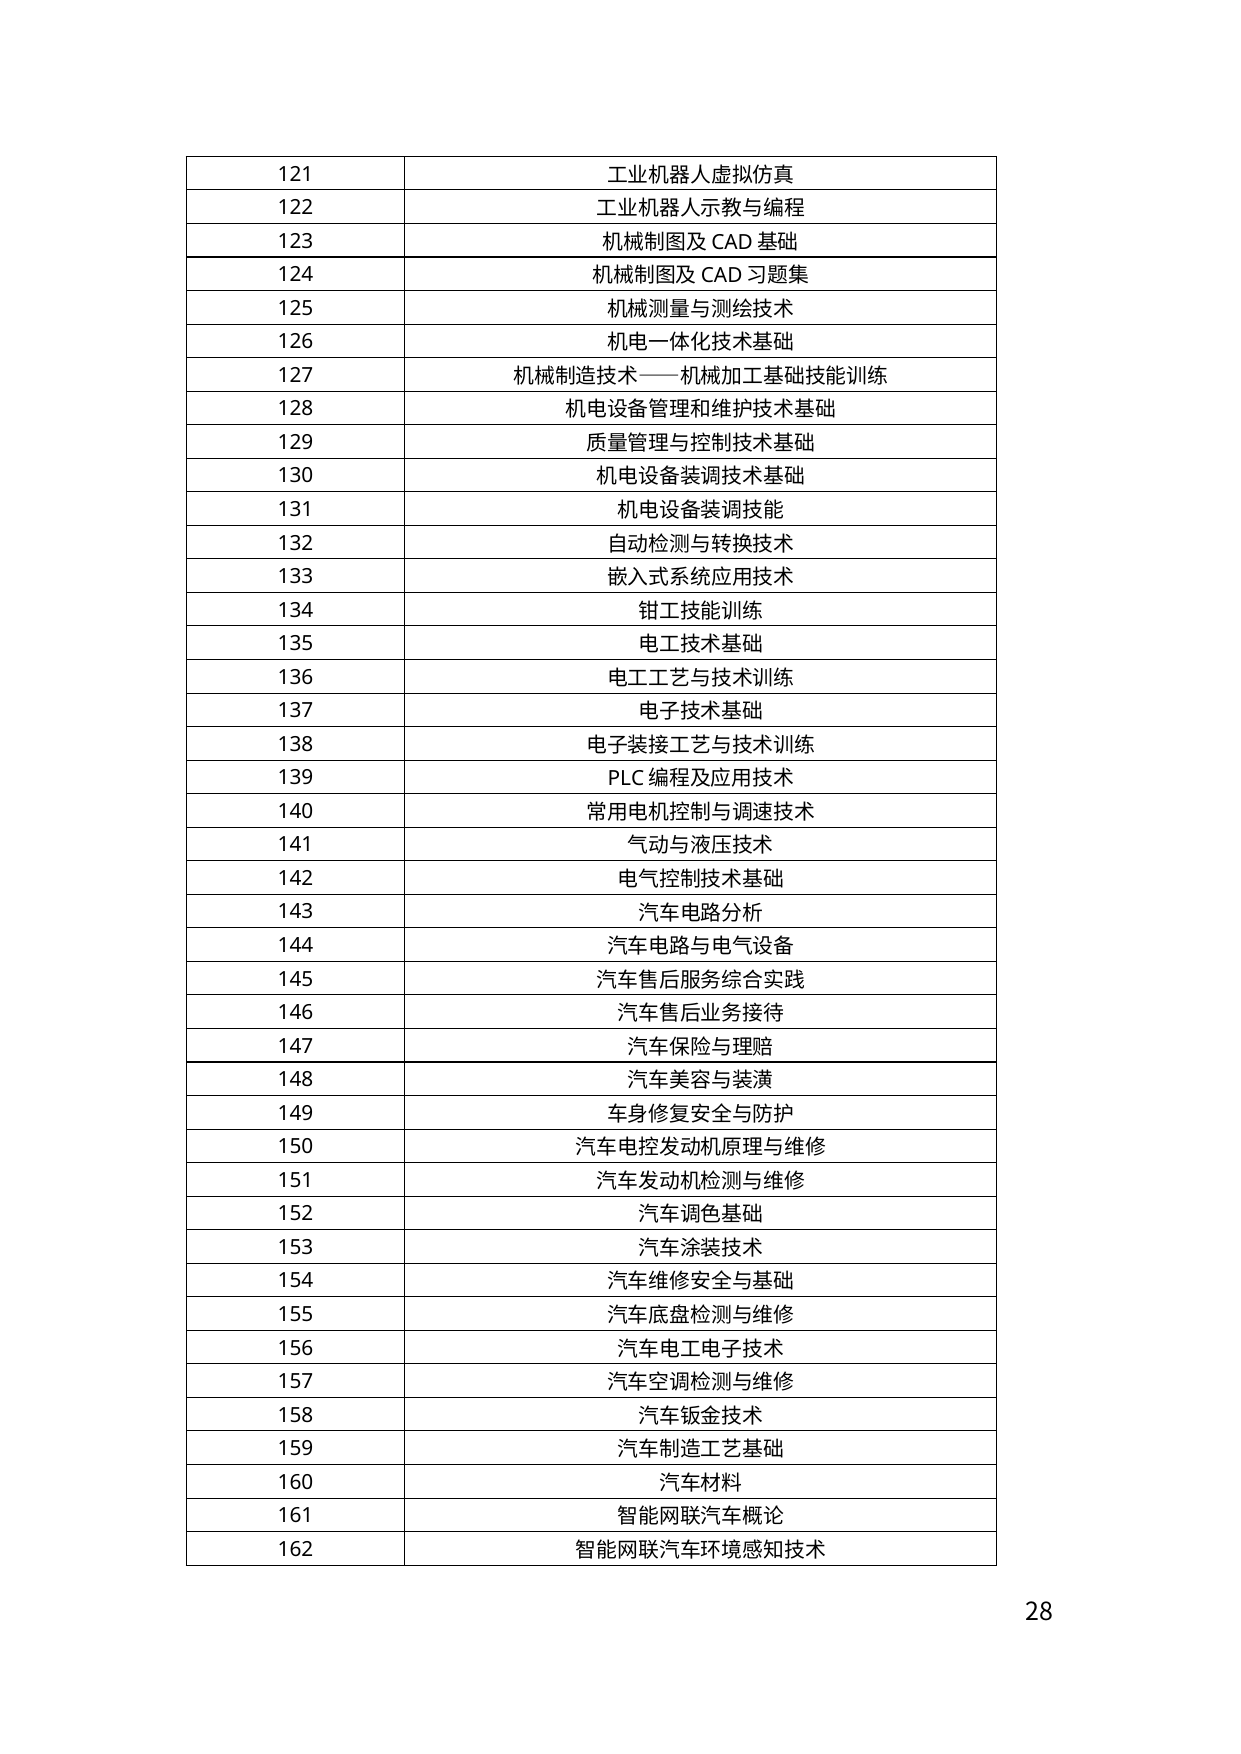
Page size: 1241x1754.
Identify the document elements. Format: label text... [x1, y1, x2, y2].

table_cell 汽车钣金技术 [405, 1398, 996, 1430]
table_cell 145 [187, 962, 404, 994]
table_cell 汽车材料 [405, 1465, 996, 1497]
table_cell 128 [187, 392, 404, 424]
table_cell 汽车电工电子技术 [405, 1331, 996, 1363]
table_cell 电工工艺与技术训练 [405, 660, 996, 692]
table_cell 130 [187, 459, 404, 491]
table_cell 150 [187, 1130, 404, 1162]
table_cell 汽车涂装技术 [405, 1230, 996, 1263]
table_cell 147 [187, 1029, 404, 1061]
table_cell 汽车售后服务综合实践 [405, 962, 996, 994]
table_cell 155 [187, 1297, 404, 1330]
table_cell 汽车售后业务接待 [405, 995, 996, 1028]
table_cell 134 [187, 593, 404, 625]
table_cell 122 [187, 190, 404, 223]
table_cell 机械制图及CAD习题集 [405, 258, 996, 290]
table_cell 123 [187, 224, 404, 256]
table_cell PLC编程及应用技术 [405, 761, 996, 793]
table_cell 电工技术基础 [405, 626, 996, 659]
table_cell 162 [187, 1532, 404, 1564]
table_cell 137 [187, 694, 404, 726]
table_cell 汽车制造工艺基础 [405, 1431, 996, 1464]
table_cell 气动与液压技术 [405, 828, 996, 860]
table_cell 131 [187, 492, 404, 525]
table_cell 汽车电路与电气设备 [405, 928, 996, 961]
table_cell 电子装接工艺与技术训练 [405, 727, 996, 759]
table_cell 嵌入式系统应用技术 [405, 559, 996, 592]
table_cell 汽车美容与装潢 [405, 1063, 996, 1095]
table_cell 158 [187, 1398, 404, 1430]
table_cell 机械测量与测绘技术 [405, 291, 996, 323]
table_cell 机械制图及CAD基础 [405, 224, 996, 256]
table_cell 汽车底盘检测与维修 [405, 1297, 996, 1330]
table_cell 156 [187, 1331, 404, 1363]
table_cell 机电设备装调技术基础 [405, 459, 996, 491]
table_cell 152 [187, 1197, 404, 1229]
table_cell 钳工技能训练 [405, 593, 996, 625]
table_cell 135 [187, 626, 404, 659]
table_cell 161 [187, 1499, 404, 1531]
table_cell 143 [187, 895, 404, 927]
table_cell 129 [187, 425, 404, 458]
table_cell 142 [187, 861, 404, 894]
table_cell 127 [187, 358, 404, 391]
table_cell 机电设备装调技能 [405, 492, 996, 525]
table_cell 质量管理与控制技术基础 [405, 425, 996, 458]
table_cell 133 [187, 559, 404, 592]
table_cell 144 [187, 928, 404, 961]
table_cell 汽车保险与理赔 [405, 1029, 996, 1061]
table_cell 汽车电控发动机原理与维修 [405, 1130, 996, 1162]
table_cell 工业机器人示教与编程 [405, 190, 996, 223]
table_cell 汽车维修安全与基础 [405, 1264, 996, 1296]
table_cell 157 [187, 1364, 404, 1397]
table_cell 机电设备管理和维护技术基础 [405, 392, 996, 424]
table_cell 139 [187, 761, 404, 793]
table_cell 132 [187, 526, 404, 558]
table_cell 自动检测与转换技术 [405, 526, 996, 558]
table_cell 机电一体化技术基础 [405, 325, 996, 357]
table_cell 138 [187, 727, 404, 759]
table_cell 汽车发动机检测与维修 [405, 1163, 996, 1196]
table_cell 154 [187, 1264, 404, 1296]
table_cell 125 [187, 291, 404, 323]
table_cell 智能网联汽车环境感知技术 [405, 1532, 996, 1564]
table_cell 126 [187, 325, 404, 357]
table_cell 141 [187, 828, 404, 860]
table_cell 124 [187, 258, 404, 290]
table_cell 151 [187, 1163, 404, 1196]
table_cell 121 [187, 157, 404, 189]
table_cell 148 [187, 1063, 404, 1095]
table_cell 工业机器人虚拟仿真 [405, 157, 996, 189]
table_cell 160 [187, 1465, 404, 1497]
table_cell 140 [187, 794, 404, 827]
table_cell 电气控制技术基础 [405, 861, 996, 894]
table_cell 149 [187, 1096, 404, 1128]
table_cell 智能网联汽车概论 [405, 1499, 996, 1531]
table_cell 常用电机控制与调速技术 [405, 794, 996, 827]
table_cell 车身修复安全与防护 [405, 1096, 996, 1128]
table_cell 159 [187, 1431, 404, 1464]
table_cell 146 [187, 995, 404, 1028]
table_cell 汽车空调检测与维修 [405, 1364, 996, 1397]
table_cell 汽车调色基础 [405, 1197, 996, 1229]
table_cell 153 [187, 1230, 404, 1263]
table_cell 汽车电路分析 [405, 895, 996, 927]
table_cell 电子技术基础 [405, 694, 996, 726]
table_cell 136 [187, 660, 404, 692]
table_cell 机械制造技术——机械加工基础技能训练 [405, 358, 996, 391]
